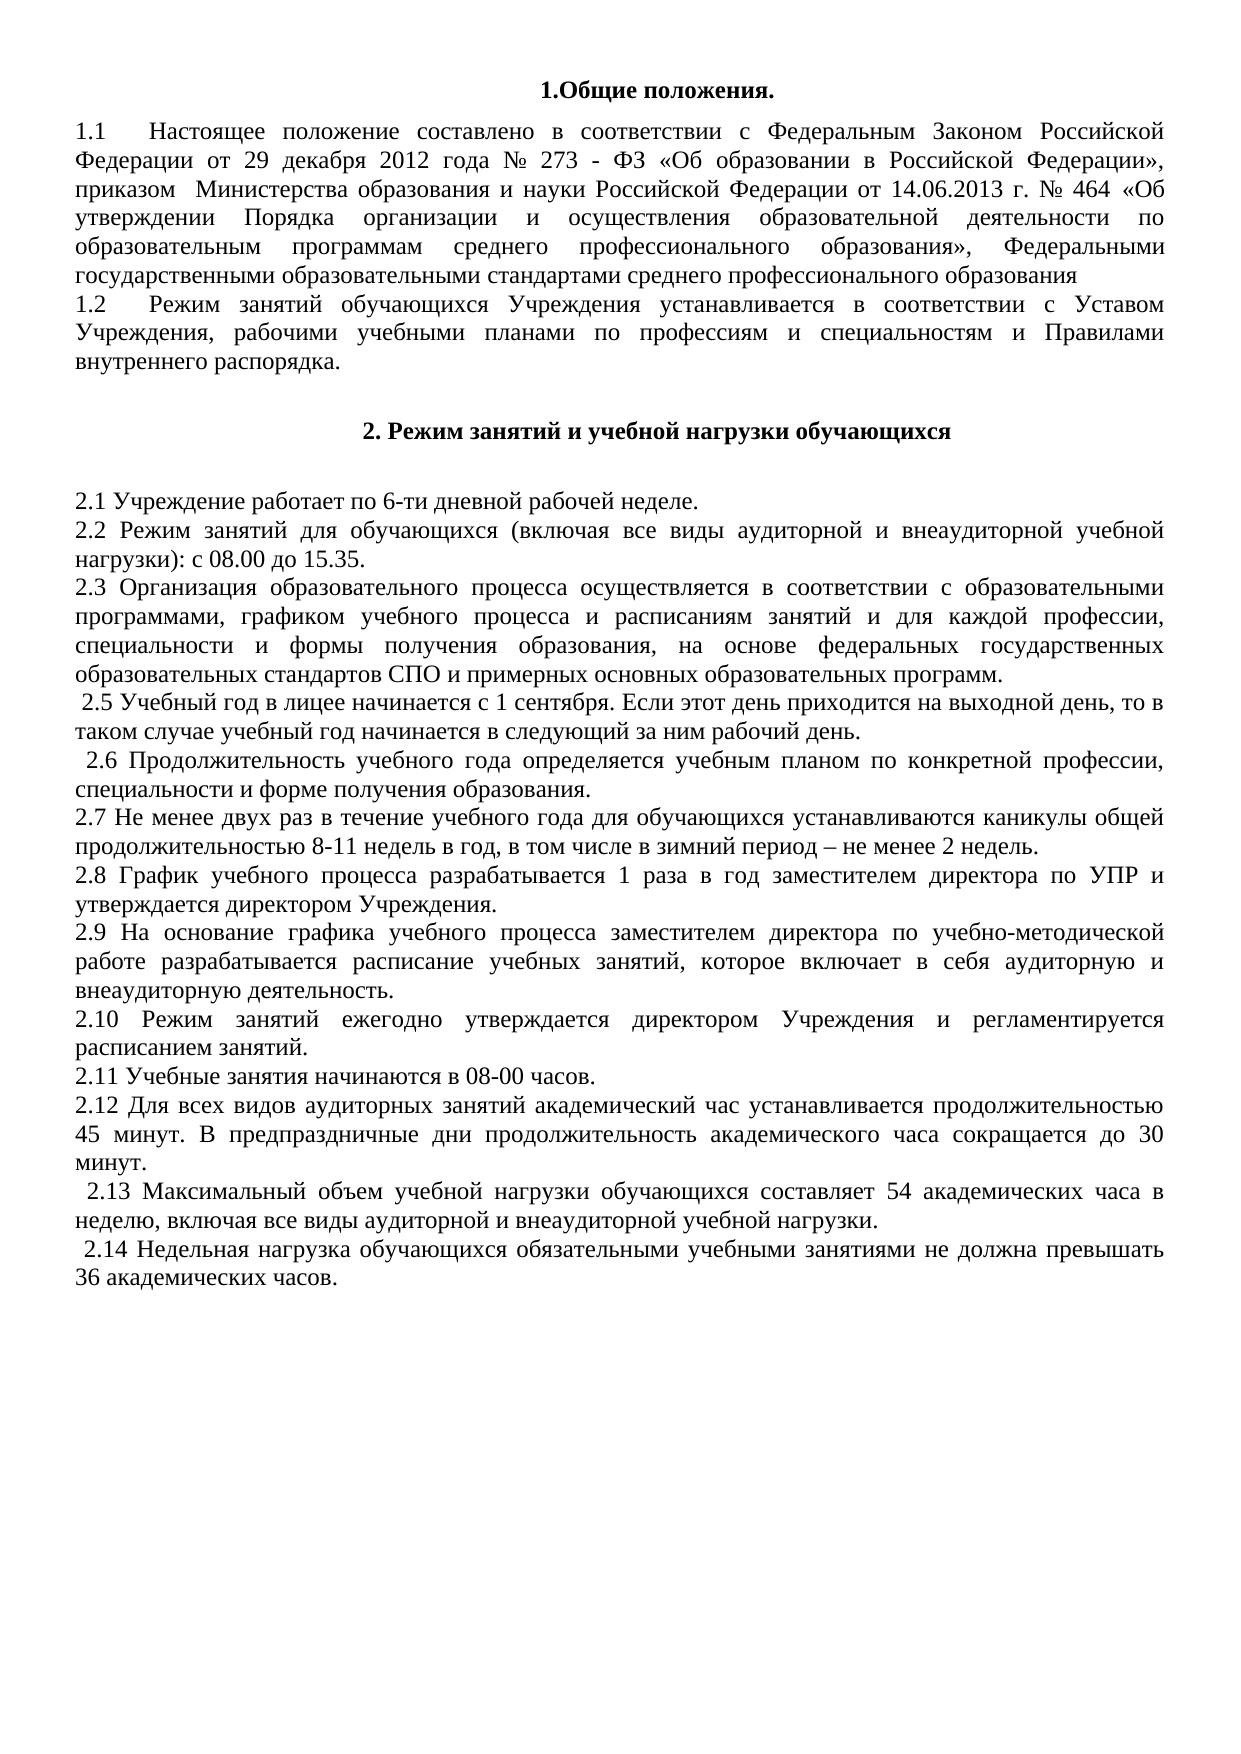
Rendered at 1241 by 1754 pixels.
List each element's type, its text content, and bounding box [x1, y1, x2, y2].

text 2.7 Не менее двух раз в течение учебного года для обучающихся устанавливаются каникулы общей продолжительностью 8-11 недель в год, в том числе в зимний период – не менее 2 недель. [75, 802, 1165, 860]
text 2.11 Учебные занятия начинаются в 08-00 часов. [75, 1061, 1165, 1090]
text 2.12 Для всех видов аудиторных занятий академический час устанавливается продолжительностью 45 минут. В предпраздничные дни продолжительность академического часа сокращается до 30 минут. [75, 1090, 1165, 1176]
text 2.8 График учебного процесса разрабатывается 1 раза в год заместителем директора по УПР и утверждается директором Учреждения. [75, 860, 1165, 917]
text 2.1 Учреждение работает по 6-ти дневной рабочей неделе. [75, 486, 1165, 515]
text 2.13 Максимальный объем учебной нагрузки обучающихся составляет 54 академических часа в неделю, включая все виды аудиторной и внеаудиторной учебной нагрузки. [75, 1176, 1165, 1234]
text 2.2 Режим занятий для обучающихся (включая все виды аудиторной и внеаудиторной учебной нагрузки): с 08.00 до 15.35. [75, 515, 1165, 572]
text 2.9 На основание графика учебного процесса заместителем директора по учебно-методической работе разрабатывается расписание учебных занятий, которое включает в себя аудиторную и внеаудиторную деятельность. [75, 917, 1165, 1004]
text 2.14 Недельная нагрузка обучающихся обязательными учебными занятиями не должна превышать 36 академических часов. [75, 1234, 1165, 1291]
text 2.3 Организация образовательного процесса осуществляется в соответствии с образовательными программами, графиком учебного процесса и расписаниям занятий и для каждой профессии, специальности и формы получения образования, на основе федеральных государственных образовательных стандартов СПО и примерных основных образовательных программ. [75, 572, 1165, 687]
text 2.5 Учебный год в лицее начинается с 1 сентября. Если этот день приходится на выходной день, то в таком случае учебный год начинается в следующий за ним рабочий день. [75, 687, 1165, 745]
list Режим занятий обучающихся Учреждения устанавливается в соответствии с Уставом Учреждения, рабочими учебными планами по профессиям и специальностям и Правилами внутреннего распорядка. [75, 289, 1165, 375]
text 1.Общие положения. [75, 75, 1165, 104]
text 2.10 Режим занятий ежегодно утверждается директором Учреждения и регламентируется расписанием занятий. [75, 1004, 1165, 1061]
text 2. Режим занятий и учебной нагрузки обучающихся [75, 416, 1165, 445]
list Настоящее положение составлено в соответствии с Федеральным Законом Российской Федерации от 29 декабря 2012 года № 273 - ФЗ «Об образовании в Российской Федерации», приказом Министерства образования и науки Российской Федерации от 14.06.2013 г. № 464 «Об утверждении Порядка организации и осуществления образовательной деятельности по образовательным программам среднего профессионального образования», Федеральными государственными образовательными стандартами среднего профессионального образования [75, 116, 1165, 289]
text 2.6 Продолжительность учебного года определяется учебным планом по конкретной профессии, специальности и форме получения образования. [75, 745, 1165, 802]
